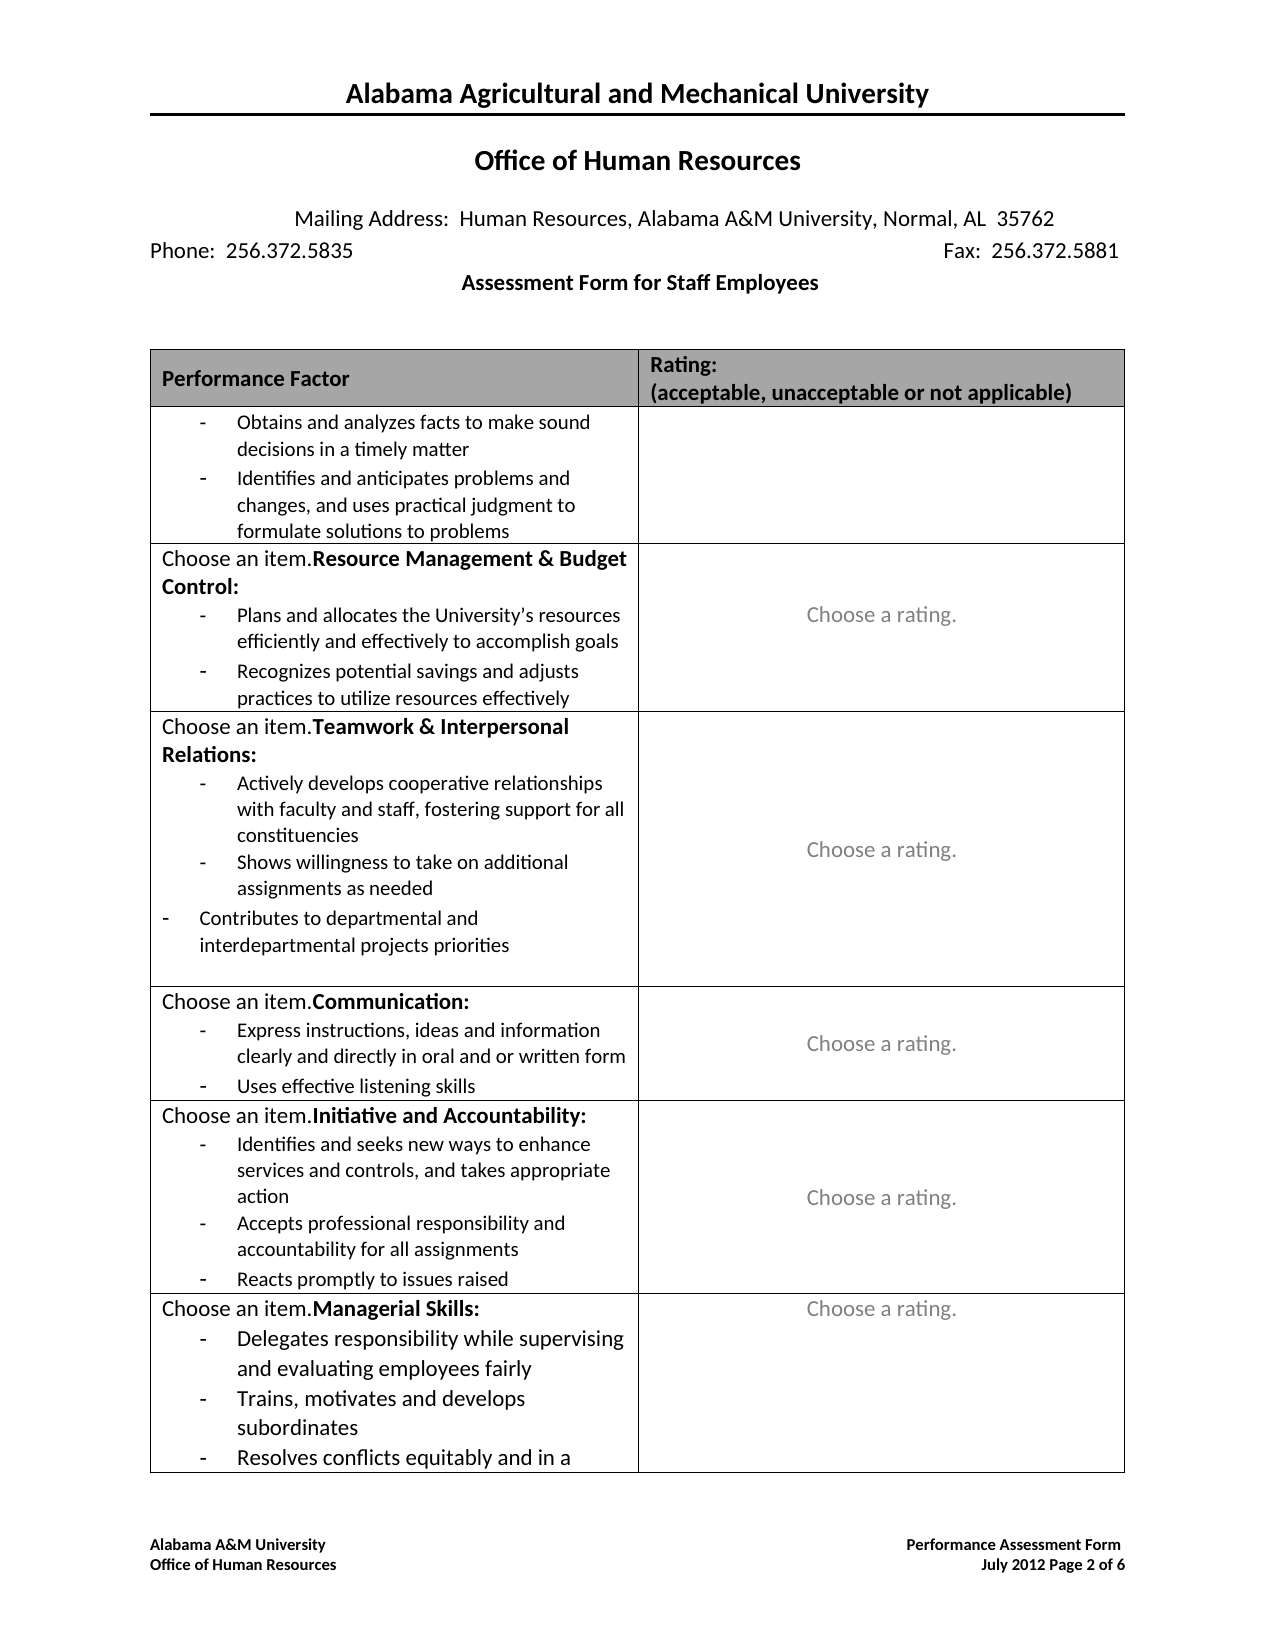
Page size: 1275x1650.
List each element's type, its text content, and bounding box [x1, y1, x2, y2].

table_cell Teamwork & Interpersonal Relations: Actively develops cooperative relationships with faculty and staff, fostering support for all constituencies Shows willingness to take on additional assignments as needed Contributes to departmental and interdepartmental projects priorities [151, 712, 638, 986]
table_cell [639, 544, 1124, 711]
table_cell Communication: Express instructions, ideas and information clearly and directly in oral and or written form Uses effective listening skills [151, 987, 638, 1100]
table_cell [151, 1294, 638, 1472]
table_header Performance Factor [151, 350, 638, 406]
table_header Rating: (acceptable, unacceptable or not applicable) [639, 350, 1124, 406]
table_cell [151, 407, 638, 543]
table_cell Resource Management & Budget Control: Plans and allocates the University’s resources efficiently and effectively to accomplish goals Recognizes potential savings and adjusts practices to utilize resources effectively [151, 544, 638, 711]
table_cell Initiative and Accountability: Identifies and seeks new ways to enhance services and controls, and takes appropriate action Accepts professional responsibility and accountability for all assignments Reacts promptly to issues raised [151, 1101, 638, 1293]
